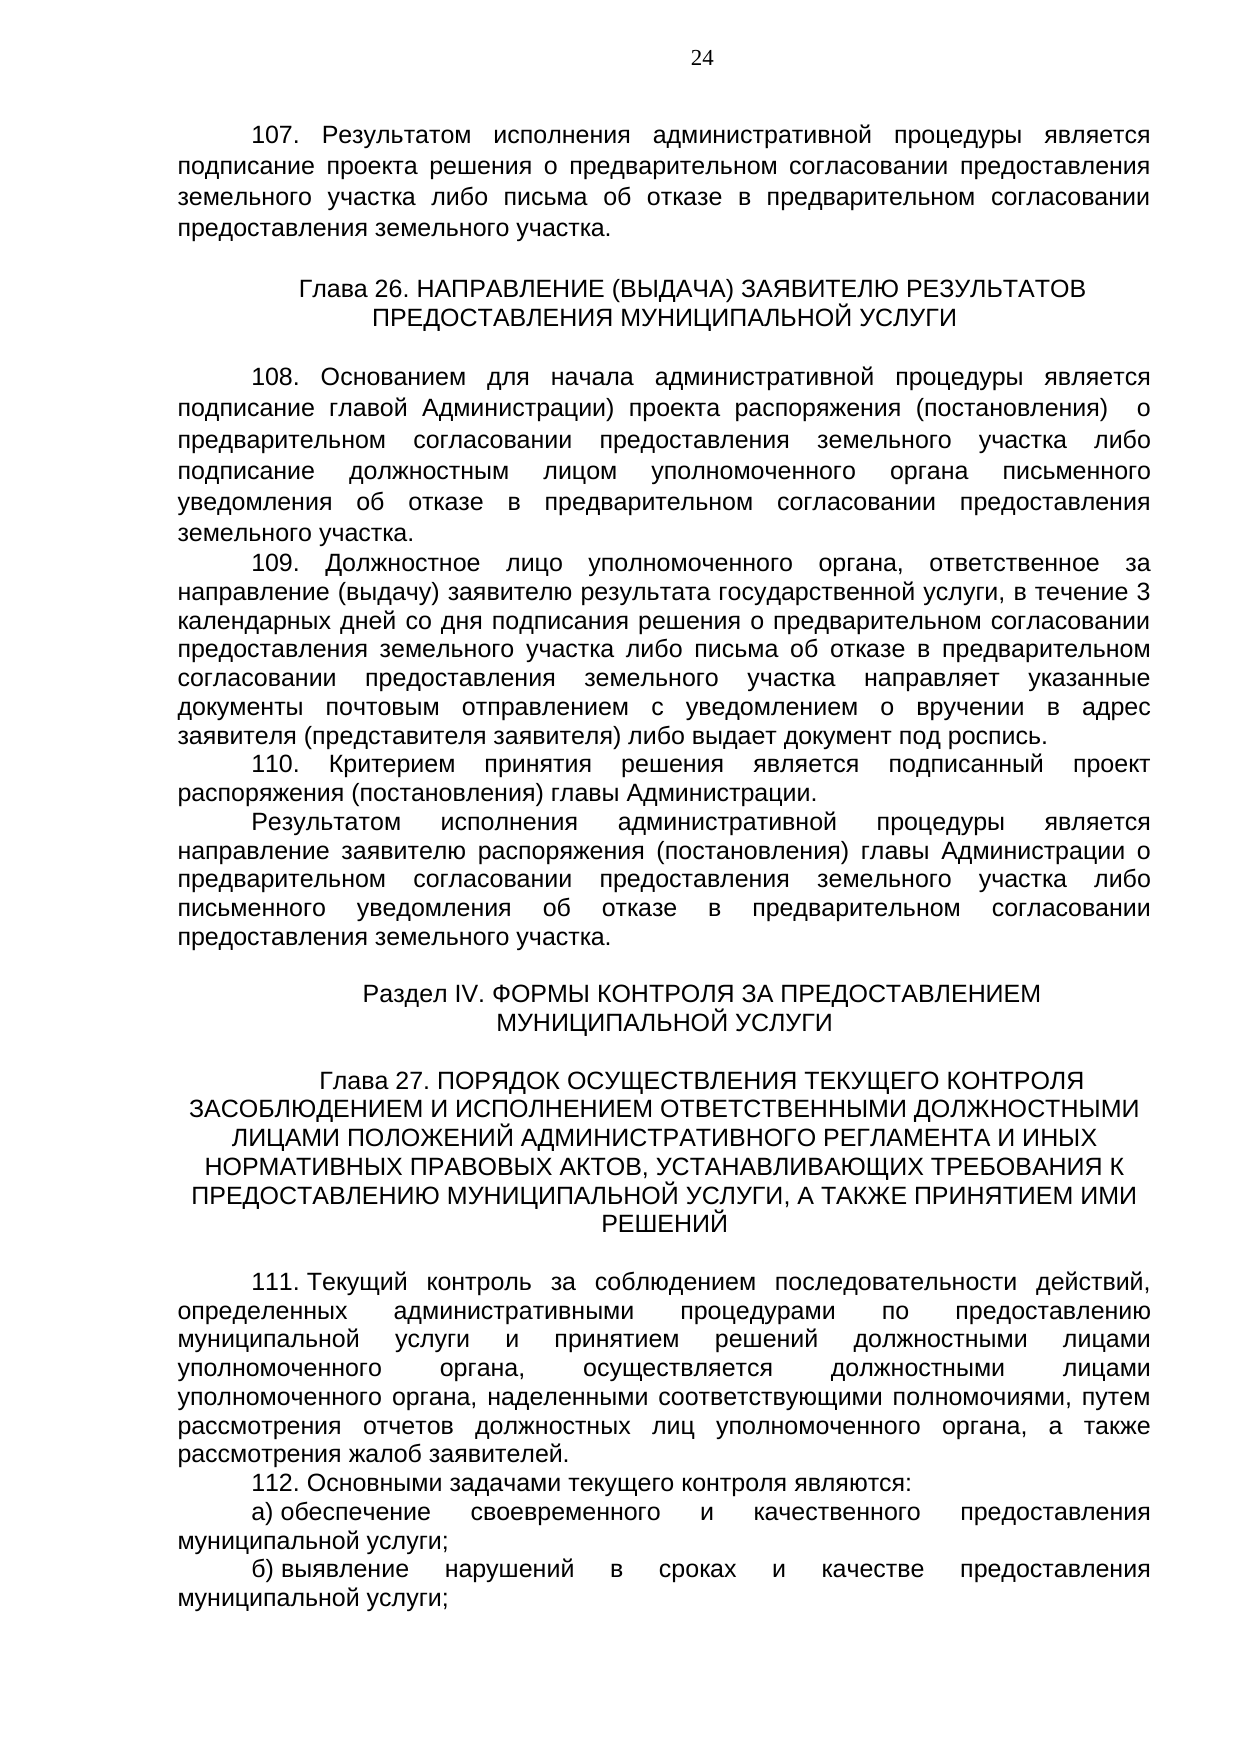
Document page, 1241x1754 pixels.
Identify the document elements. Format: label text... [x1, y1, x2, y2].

text а) обеспечение своевременного и качественного предоставления муниципальной услуги; [177, 1497, 1152, 1554]
text Глава 27. ПОРЯДОК ОСУЩЕСТВЛЕНИЯ ТЕКУЩЕГО КОНТРОЛЯ ЗАСОБЛЮДЕНИЕМ И ИСПОЛНЕНИЕМ ОТВЕТСТВЕННЫМИ ДОЛЖНОСТНЫМИ ЛИЦАМИ ПОЛОЖЕНИЙ АДМИНИСТРАТИВНОГО РЕГЛАМЕНТА И ИНЫХ НОРМАТИВНЫХ ПРАВОВЫХ АКТОВ, УСТАНАВЛИВАЮЩИХ ТРЕБОВАНИЯ К ПРЕДОСТАВЛЕНИЮ МУНИЦИПАЛЬНОЙ УСЛУГИ, А ТАКЖЕ ПРИНЯТИЕМ ИМИ РЕШЕНИЙ [177, 1066, 1152, 1238]
text Раздел IV. ФОРМЫ КОНТРОЛЯ ЗА ПРЕДОСТАВЛЕНИЕМ МУНИЦИПАЛЬНОЙ УСЛУГИ [177, 979, 1152, 1037]
text 109. Должностное лицо уполномоченного органа, ответственное за направление (выдачу) заявителю результата государственной услуги, в течение 3 календарных дней со дня подписания решения о предварительном согласовании предоставления земельного участка либо письма об отказе в предварительном согласовании предоставления земельного участка направляет указанные документы почтовым отправлением с уведомлением о вручении в адрес заявителя (представителя заявителя) либо выдает документ под роспись. [177, 548, 1152, 749]
text Результатом исполнения административной процедуры является направление заявителю распоряжения (постановления) главы Администрации о предварительном согласовании предоставления земельного участка либо письменного уведомления об отказе в предварительном согласовании предоставления земельного участка. [177, 807, 1152, 951]
text 112. Основными задачами текущего контроля являются: [177, 1468, 1152, 1497]
text 110. Критерием принятия решения является подписанный проект распоряжения (постановления) главы Администрации. [177, 749, 1152, 807]
text Глава 26. Направление (выдача) заявителю результатов предоставления муниципальной услуги [177, 274, 1152, 332]
text 108. Основанием для начала административной процедуры является подписание главой Администрации) проекта распоряжения (постановления) о предварительном согласовании предоставления земельного участка либо подписание должностным лицом уполномоченного органа письменного уведомления об отказе в предварительном согласовании предоставления земельного участка. [177, 361, 1152, 548]
text б) выявление нарушений в сроках и качестве предоставления муниципальной услуги; [177, 1554, 1152, 1612]
text 107. Результатом исполнения административной процедуры является подписание проекта решения о предварительном согласовании предоставления земельного участка либо письма об отказе в предварительном согласовании предоставления земельного участка. [177, 118, 1152, 243]
text 111. Текущий контроль за соблюдением последовательности действий, определенных административными процедурами по предоставлению муниципальной услуги и принятием решений должностными лицами уполномоченного органа, осуществляется должностными лицами уполномоченного органа, наделенными соответствующими полномочиями, путем рассмотрения отчетов должностных лиц уполномоченного органа, а также рассмотрения жалоб заявителей. [177, 1267, 1152, 1468]
